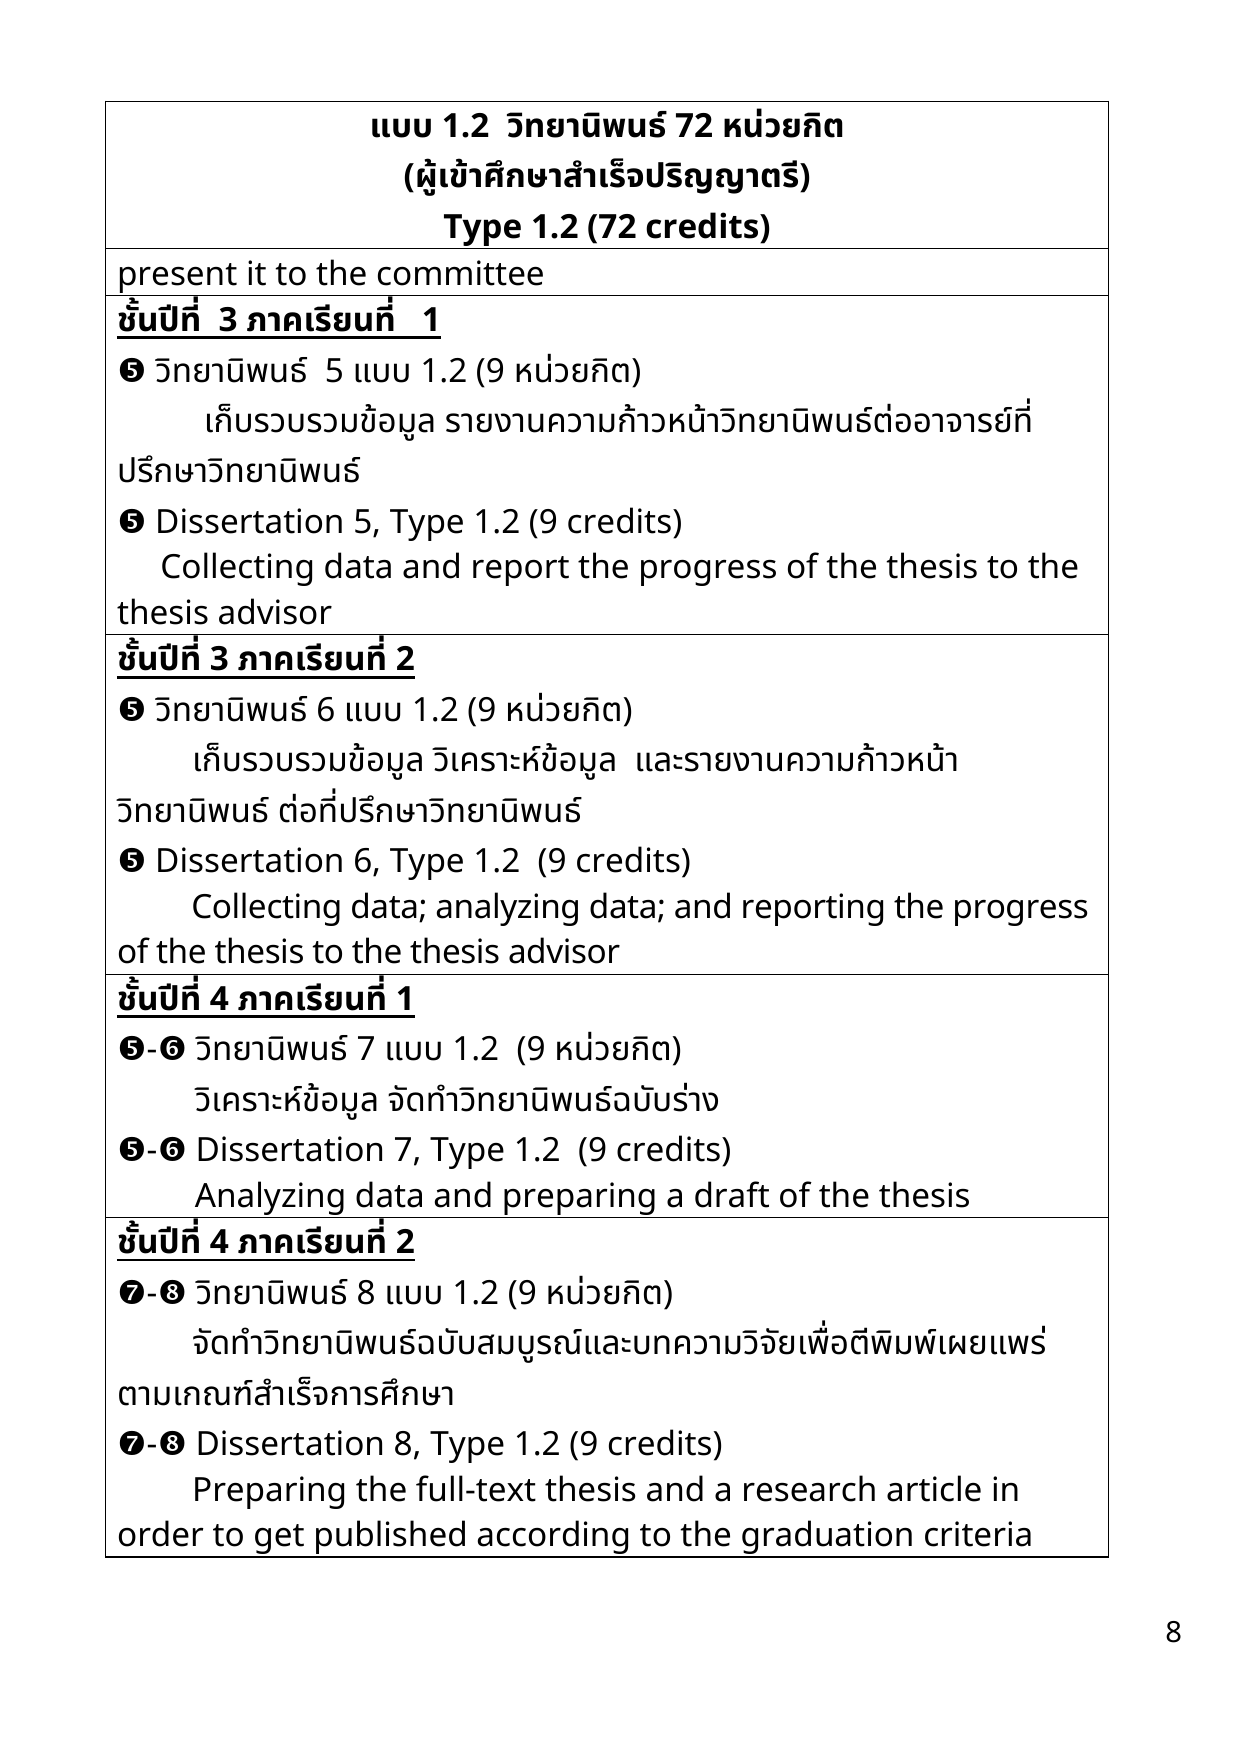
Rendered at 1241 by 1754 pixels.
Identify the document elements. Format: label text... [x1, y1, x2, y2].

table_cell ชั้นปีที่ 4 ภาคเรียนที่ 1 - วิทยานิพนธ์ 7 แบบ 1.2 (9 หน่วยกิต) วิเคราะห์ข้อมูล จัดทำวิทยานิพนธ์ฉบับร่าง - Dissertation 7, Type 1.2 (9 credits) Analyzing data and preparing a draft of the thesis [106, 975, 1108, 1217]
table_cell ชั้นปีที่ 4 ภาคเรียนที่ 2 - วิทยานิพนธ์ 8 แบบ 1.2 (9 หน่วยกิต) จัดทำวิทยานิพนธ์ฉบับสมบูรณ์และบทความวิจัยเพื่อตีพิมพ์เผยแพร่ตามเกณฑ์สำเร็จการศึกษา - Dissertation 8, Type 1.2 (9 credits) Preparing the full-text thesis and a research article in order to get published according to the graduation criteria [106, 1218, 1108, 1556]
table_cell ชั้นปีที่ 3 ภาคเรียนที่ 2 วิทยานิพนธ์ 6 แบบ 1.2 (9 หน่วยกิต) เก็บรวบรวมข้อมูล วิเคราะห์ข้อมูล และรายงานความก้าวหน้าวิทยานิพนธ์ ต่อที่ปรึกษาวิทยานิพนธ์ Dissertation 6, Type 1.2 (9 credits) Collecting data; analyzing data; and reporting the progress of the thesis to the thesis advisor [106, 635, 1108, 973]
table_header แบบ 1.2 วิทยานิพนธ์ 72 หน่วยกิต (ผู้เข้าศึกษาสำเร็จปริญญาตรี) Type 1.2 (72 credits) [106, 102, 1108, 248]
table_cell ชั้นปีที่ 3 ภาคเรียนที่ 1 วิทยานิพนธ์ 5 แบบ 1.2 (9 หน่วยกิต) เก็บรวบรวมข้อมูล รายงานความก้าวหน้าวิทยานิพนธ์ต่ออาจารย์ที่ปรึกษาวิทยานิพนธ์ Dissertation 5, Type 1.2 (9 credits) Collecting data and report the progress of the thesis to the thesis advisor [106, 296, 1108, 634]
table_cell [106, 249, 1108, 295]
